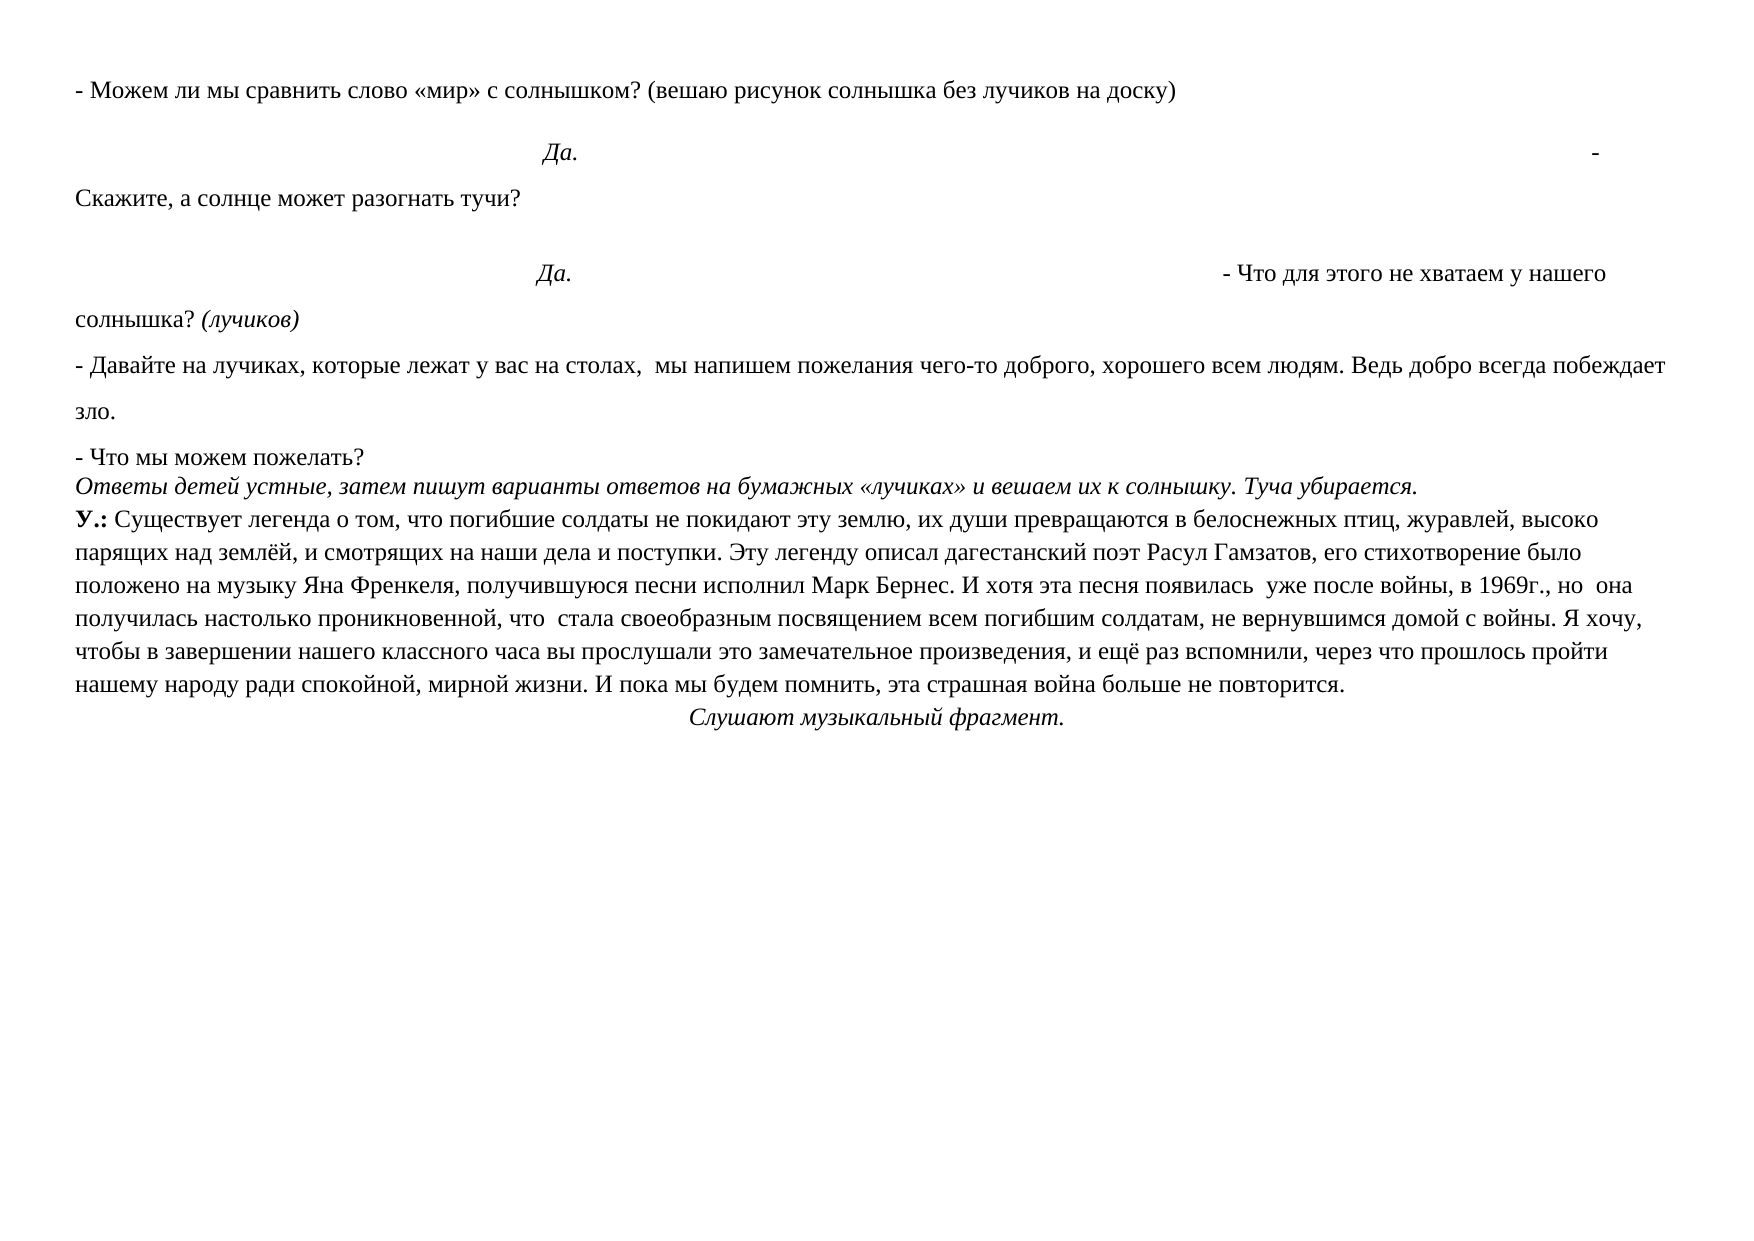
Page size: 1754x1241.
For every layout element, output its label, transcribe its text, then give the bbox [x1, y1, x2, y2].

text - Можем ли мы сравнить слово «мир» с солнышком? (вешаю рисунок солнышка без лучиков на доску) [75, 75, 1679, 104]
text Да. - Что для этого не хватаем у нашего солнышка? (лучиков) [75, 258, 1679, 333]
text Слушают музыкальный фрагмент. [75, 702, 1679, 731]
text - Что мы можем пожелать? [75, 442, 1679, 471]
text Ответы детей устные, затем пишут варианты ответов на бумажных «лучиках» и вешаем их к солнышку. Туча убирается. [75, 471, 1679, 499]
text У.: Существует легенда о том, что погибшие солдаты не покидают эту землю, их души превращаются в белоснежных птиц, журавлей, высоко парящих над землёй, и смотрящих на наши дела и поступки. Эту легенду описал дагестанский поэт Расул Гамзатов, его стихотворение было положено на музыку Яна Френкеля, получившуюся песни исполнил Марк Бернес. И хотя эта песня появилась уже после войны, в 1969г., но она получилась настолько проникновенной, что стала своеобразным посвящением всем погибшим солдатам, не вернувшимся домой с войны. Я хочу, чтобы в завершении нашего классного часа вы прослушали это замечательное произведения, и ещё раз вспомнили, через что прошлось пройти нашему народу ради спокойной, мирной жизни. И пока мы будем помнить, эта страшная война больше не повторится. [75, 504, 1679, 698]
text - Давайте на лучиках, которые лежат у вас на столах, мы напишем пожелания чего-то доброго, хорошего всем людям. Ведь добро всегда побеждает зло. [75, 350, 1679, 425]
text Да. - Скажите, а солнце может разогнать тучи? [75, 137, 1679, 212]
